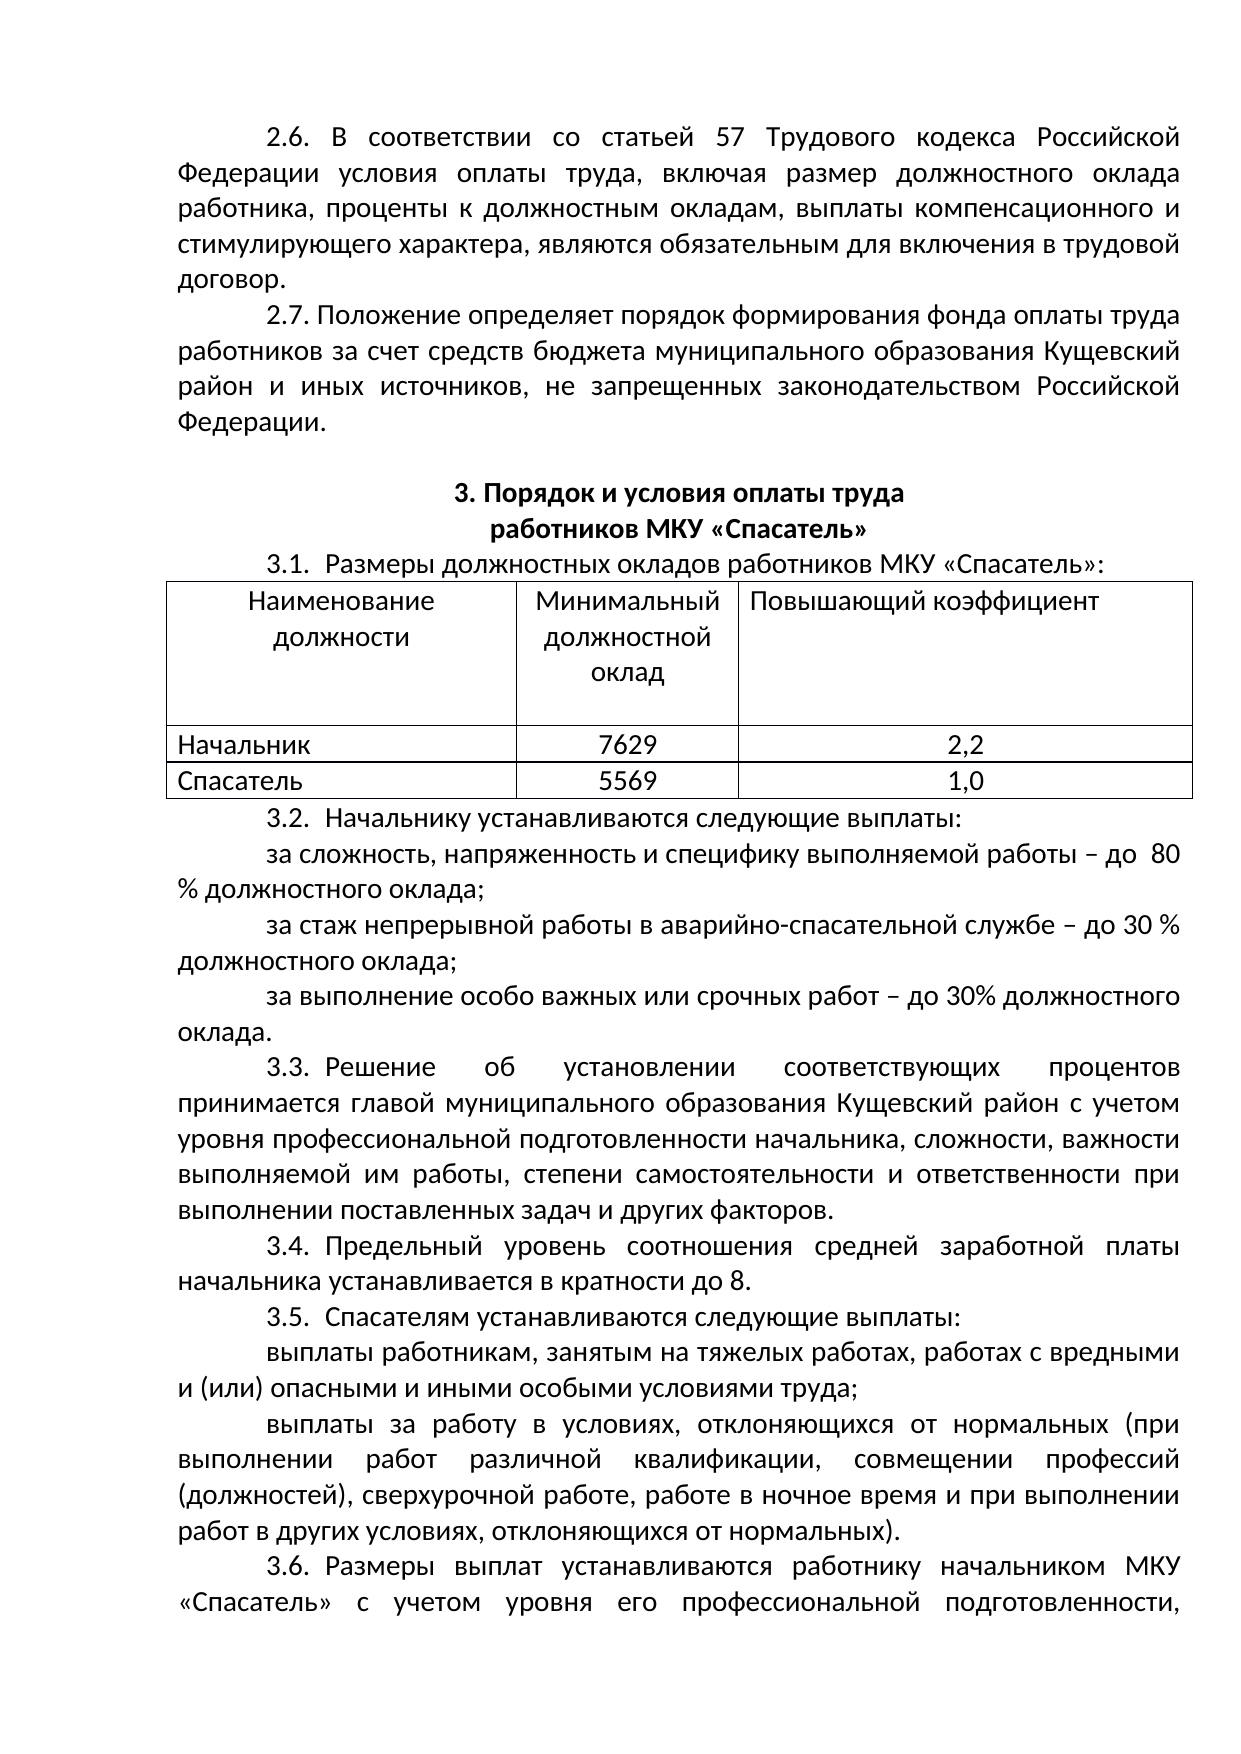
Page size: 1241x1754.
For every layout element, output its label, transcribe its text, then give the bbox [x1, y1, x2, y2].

table_cell 1,0 [739, 763, 1192, 798]
table_header Минимальный должностной оклад [517, 582, 738, 725]
table_cell 5569 [517, 763, 738, 798]
text за стаж непрерывной работы в аварийно-спасательной службе – до 30 % должностного оклада; [177, 906, 1181, 977]
table_header Повышающий коэффициент [739, 582, 1192, 725]
text выплаты работникам, занятым на тяжелых работах, работах с вредными и (или) опасными и иными особыми условиями труда; [177, 1333, 1181, 1405]
list Предельный уровень соотношения средней заработной платы начальника устанавливается в кратности до 8. [177, 1227, 1181, 1298]
table_cell Начальник [167, 726, 516, 761]
list Порядок и условия оплаты труда [177, 474, 1181, 510]
table_cell 7629 [517, 726, 738, 761]
text за выполнение особо важных или срочных работ – до 30% должностного оклада. [177, 977, 1181, 1048]
table_cell 2,2 [739, 726, 1192, 761]
list Решение об установлении соответствующих процентов принимается главой муниципального образования Кущевский район с учетом уровня профессиональной подготовленности начальника, сложности, важности выполняемой им работы, степени самостоятельности и ответственности при выполнении поставленных задач и других факторов. [177, 1048, 1181, 1227]
table_header Наименование должности [167, 582, 516, 725]
text за сложность, напряженность и специфику выполняемой работы – до 80 % должностного оклада; [177, 835, 1181, 906]
text работников МКУ «Спасатель» [177, 510, 1181, 546]
text 2.7. Положение определяет порядок формирования фонда оплаты труда работников за счет средств бюджета муниципального образования Кущевский район и иных источников, не запрещенных законодательством Российской Федерации. [177, 296, 1181, 439]
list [177, 1547, 1181, 1618]
list Спасателям устанавливаются следующие выплаты: [177, 1298, 1181, 1333]
list Начальнику устанавливаются следующие выплаты: [177, 799, 1181, 835]
text 2.6. В соответствии со статьей 57 Трудового кодекса Российской Федерации условия оплаты труда, включая размер должностного оклада работника, проценты к должностным окладам, выплаты компенсационного и стимулирующего характера, являются обязательным для включения в трудовой договор. [177, 118, 1181, 296]
list Размеры должностных окладов работников МКУ «Спасатель»: [177, 546, 1181, 581]
table_cell Спасатель [167, 763, 516, 798]
text выплаты за работу в условиях, отклоняющихся от нормальных (при выполнении работ различной квалификации, совмещении профессий (должностей), сверхурочной работе, работе в ночное время и при выполнении работ в других условиях, отклоняющихся от нормальных). [177, 1405, 1181, 1547]
